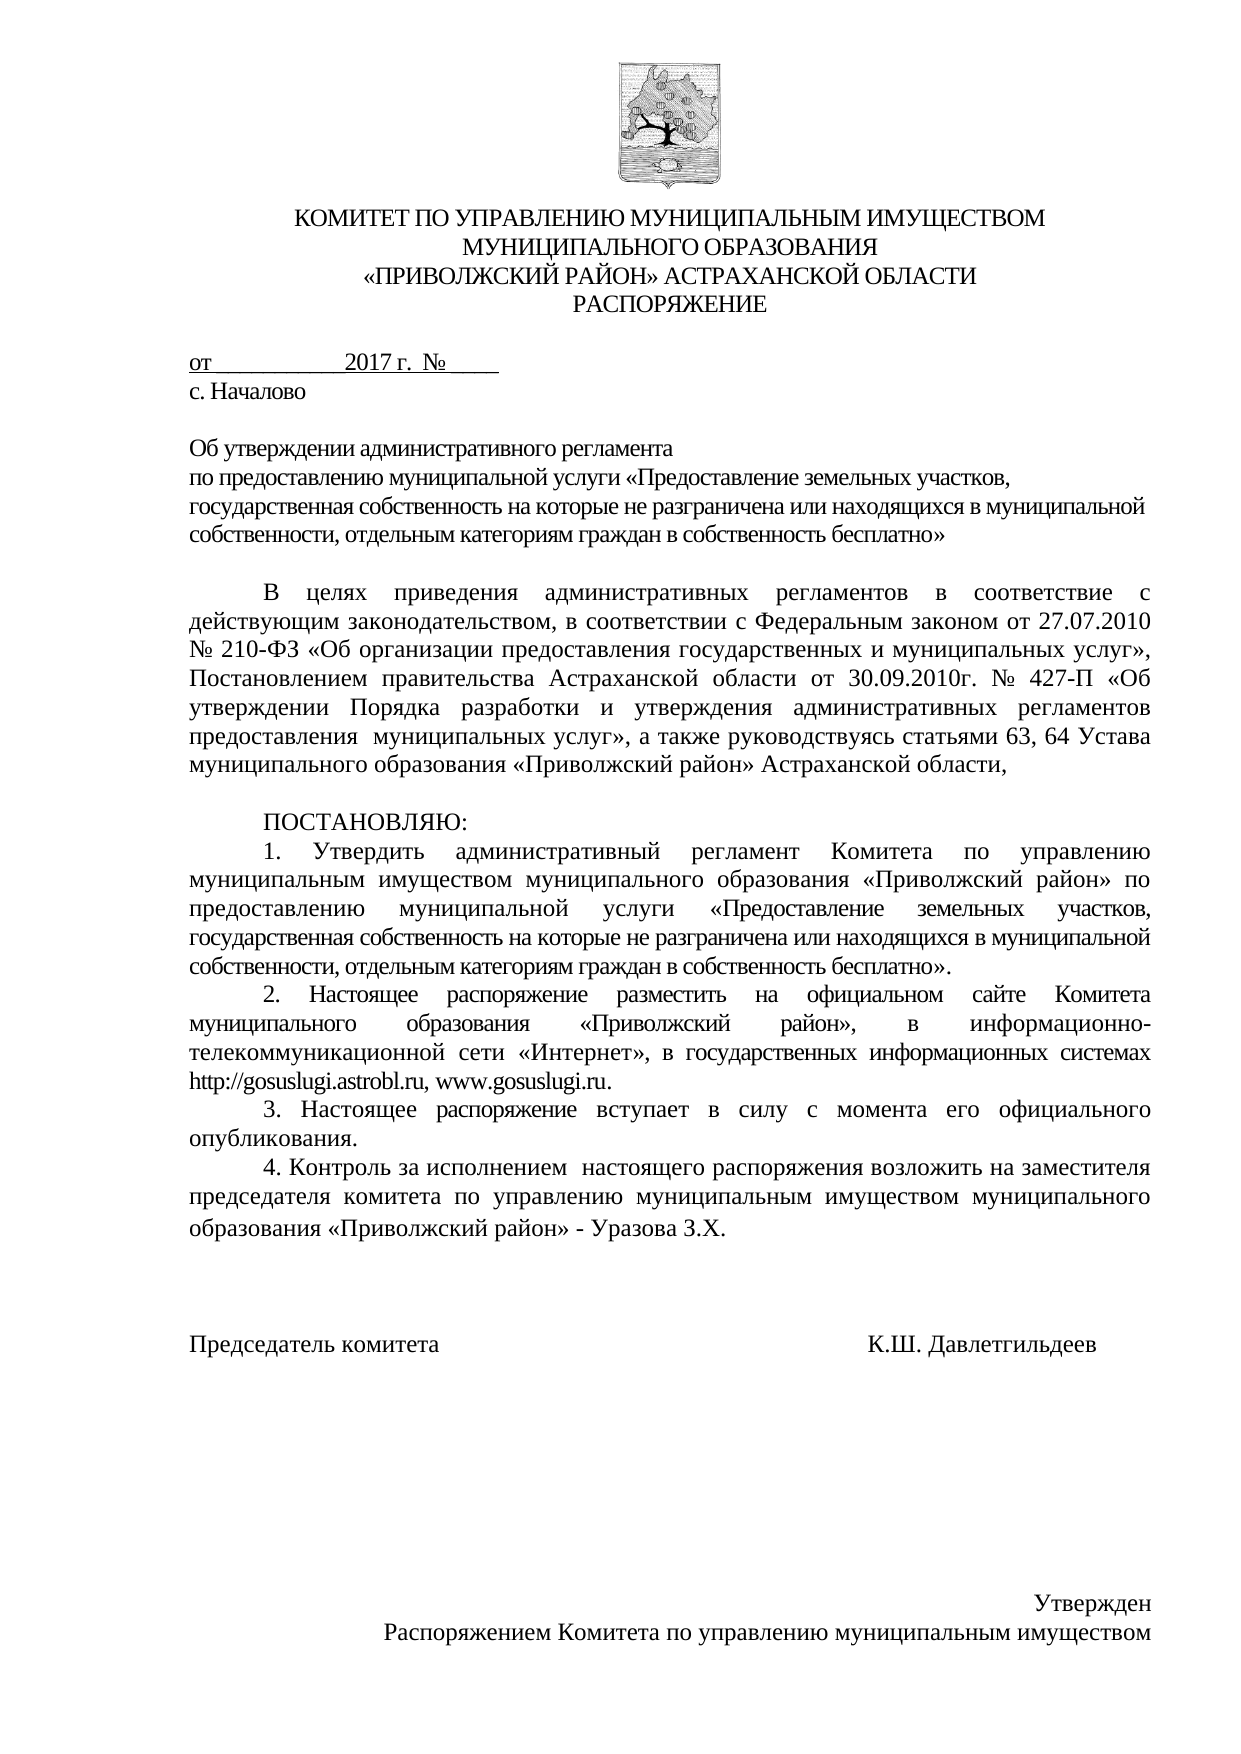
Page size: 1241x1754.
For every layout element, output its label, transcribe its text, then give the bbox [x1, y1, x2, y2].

text 3. Настоящее распоряжение вступает в силу с момента его официального опубликования. [189, 1094, 1152, 1152]
text В целях приведения административных регламентов в соответствие с действующим законодательством, в соответствии с Федеральным законом от 27.07.2010 № 210-ФЗ «Об организации предоставления государственных и муниципальных услуг», Постановлением правительства Астраханской области от 30.09.2010г. № 427-П «Об утверждении Порядка разработки и утверждения административных регламентов предоставления муниципальных услуг», а также руководствуясь статьями 63, 64 Устава муниципального образования «Приволжский район» Астраханской области, [189, 577, 1152, 778]
text МУНИЦИПАЛЬНОГО ОБРАЗОВАНИЯ [189, 232, 1152, 261]
picture [613, 59, 727, 191]
text по предоставлению муниципальной услуги «Предоставление земельных участков, государственная собственность на которые не разграничена или находящихся в муниципальной собственности, отдельным категориям граждан в собственность бесплатно» [189, 462, 1152, 548]
text КОМИТЕТ ПО УПРАВЛЕНИЮ МУНИЦИПАЛЬНЫМ ИМУЩЕСТВОМ [189, 203, 1152, 232]
text 4. Контроль за исполнением настоящего распоряжения возложить на заместителя председателя комитета по управлению муниципальным имуществом муниципального образования «Приволжский район» - Уразова З.Х. [189, 1152, 1152, 1243]
text 1. Утвердить административный регламент Комитета по управлению муниципальным имуществом муниципального образования «Приволжский район» по предоставлению муниципальной услуги «Предоставление земельных участков, государственная собственность на которые не разграничена или находящихся в муниципальной собственности, отдельным категориям граждан в собственность бесплатно». [189, 836, 1152, 979]
text Утвержден [189, 1588, 1152, 1617]
text Об утверждении административного регламента [189, 433, 1152, 462]
text «ПРИВОЛЖСКИЙ РАЙОН» АСТРАХАНСКОЙ ОБЛАСТИ [189, 261, 1152, 289]
text Председатель комитета К.Ш. Давлетгильдеев [189, 1329, 1152, 1358]
text Распоряжением Комитета по управлению муниципальным имуществом [189, 1617, 1152, 1646]
text с. Началово [189, 376, 1152, 404]
text 2. Настоящее распоряжение разместить на официальном сайте Комитета муниципального образования «Приволжский район», в информационно-телекоммуникационной сети «Интернет», в государственных информационных системах http://gosuslugi.astrobl.ru, www.gosuslugi.ru. [189, 979, 1152, 1094]
text РАСПОРЯЖЕНИЕ [189, 289, 1152, 318]
text от ___________2017 г. № ____ [189, 347, 1152, 376]
text ПОСТАНОВЛЯЮ: [189, 807, 1152, 836]
